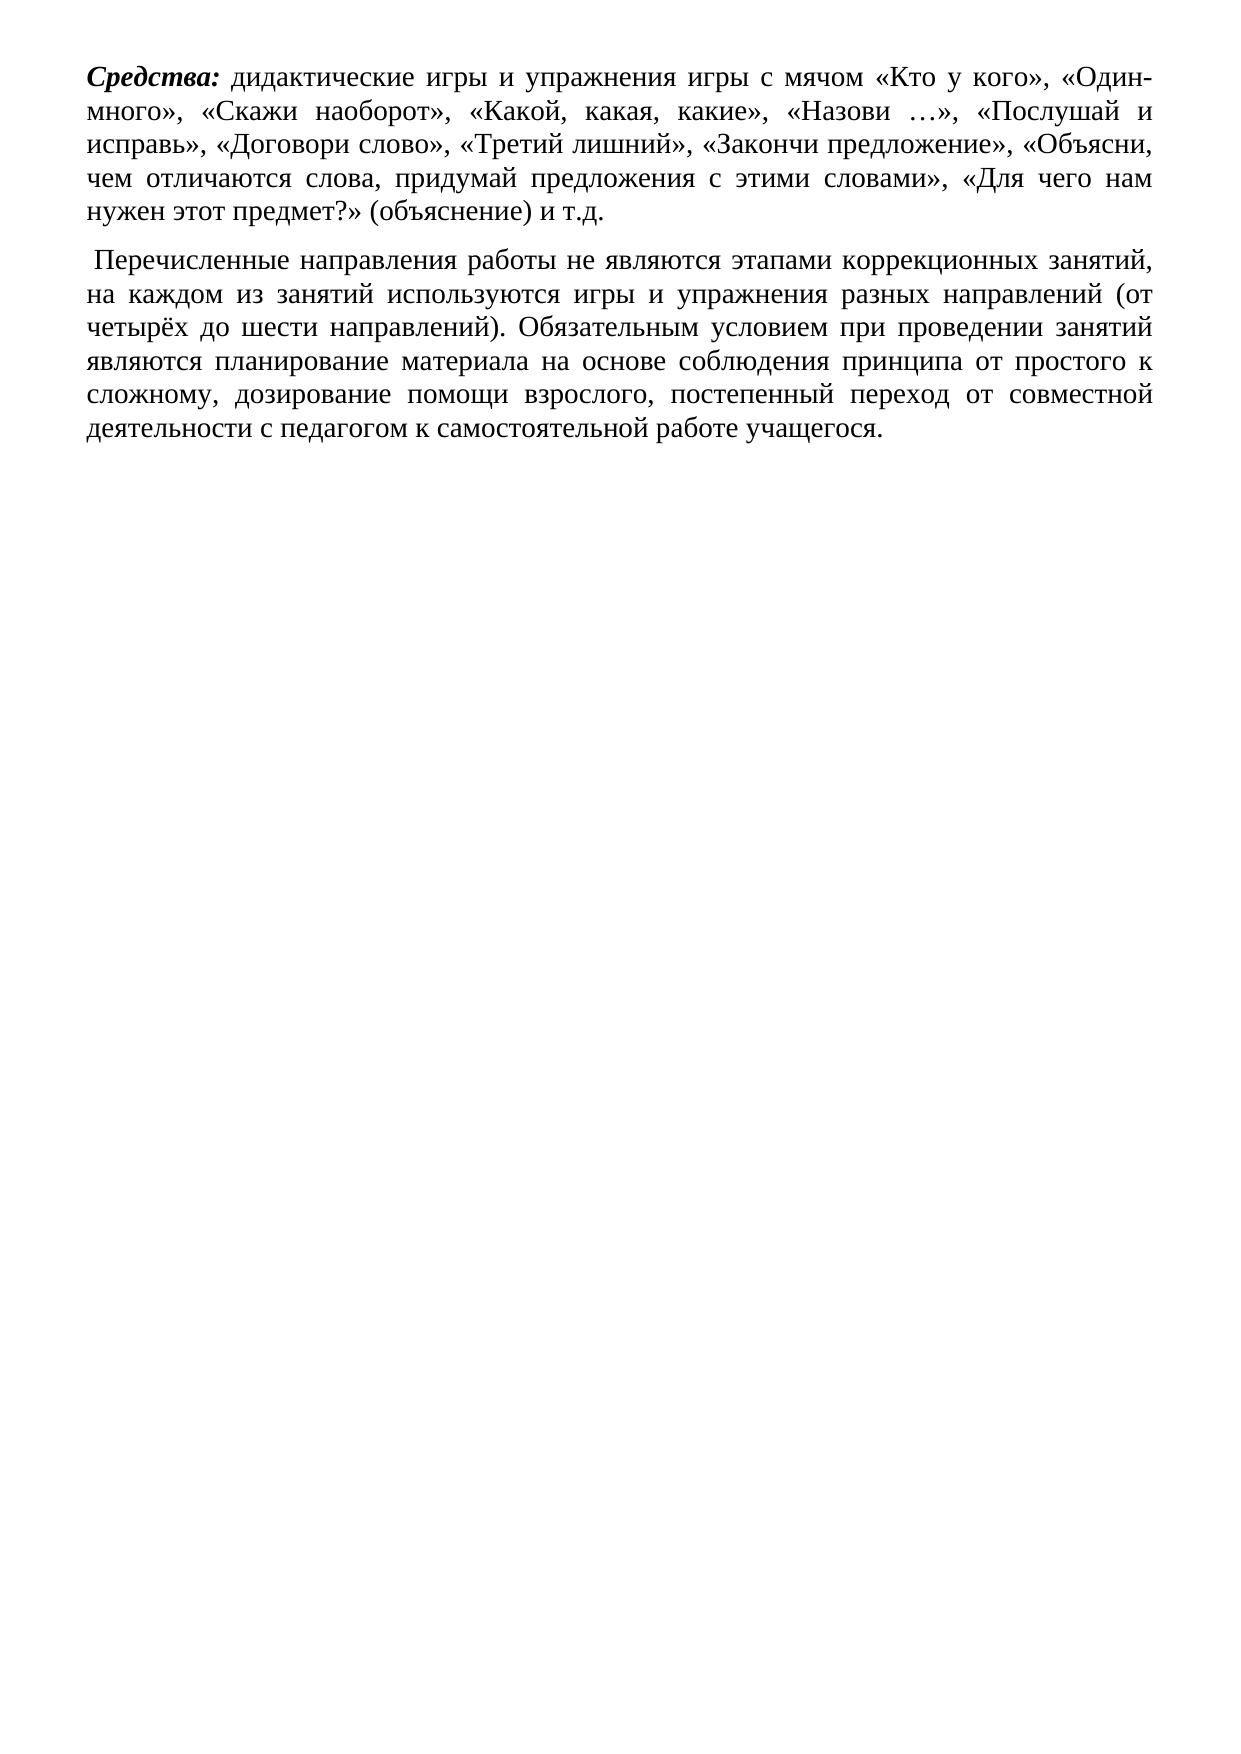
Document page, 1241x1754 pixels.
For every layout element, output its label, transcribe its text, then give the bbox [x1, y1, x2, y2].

text Перечисленные направления работы не являются этапами коррекционных занятий, на каждом из занятий используются игры и упражнения разных направлений (от четырёх до шести направлений). Обязательным условием при проведении занятий являются планирование материала на основе соблюдения принципа от простого к сложному, дозирование помощи взрослого, постепенный переход от совместной деятельности с педагогом к самостоятельной работе учащегося. [86, 242, 1154, 444]
text Средства: дидактические игры и упражнения игры с мячом «Кто у кого», «Один-много», «Скажи наоборот», «Какой, какая, какие», «Назови …», «Послушай и исправь», «Договори слово», «Третий лишний», «Закончи предложение», «Объясни, чем отличаются слова, придумай предложения с этими словами», «Для чего нам нужен этот предмет?» (объяснение) и т.д. [86, 59, 1154, 227]
